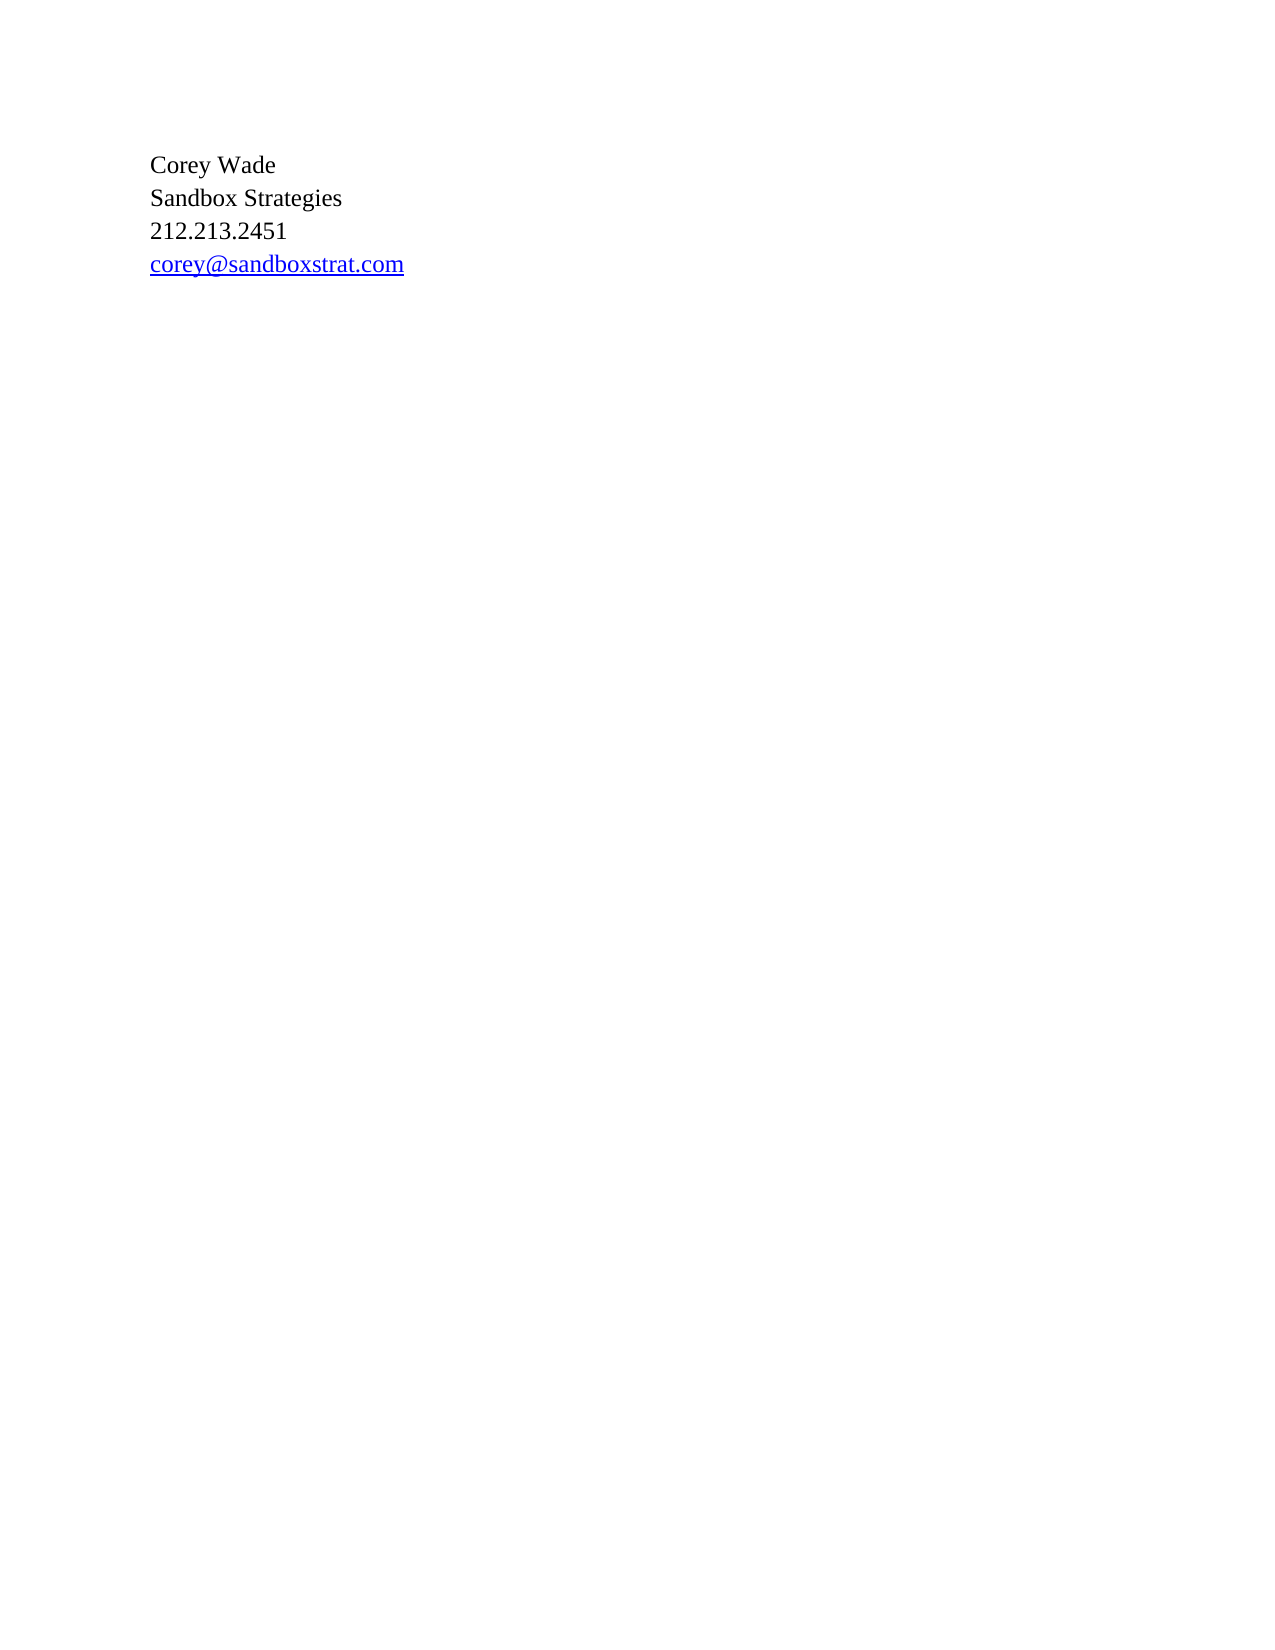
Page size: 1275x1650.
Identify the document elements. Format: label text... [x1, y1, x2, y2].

text Corey Wade [150, 150, 1125, 179]
text 212.213.2451 corey@sandboxstrat.com [150, 216, 1125, 278]
text Sandbox Strategies [150, 183, 1125, 212]
